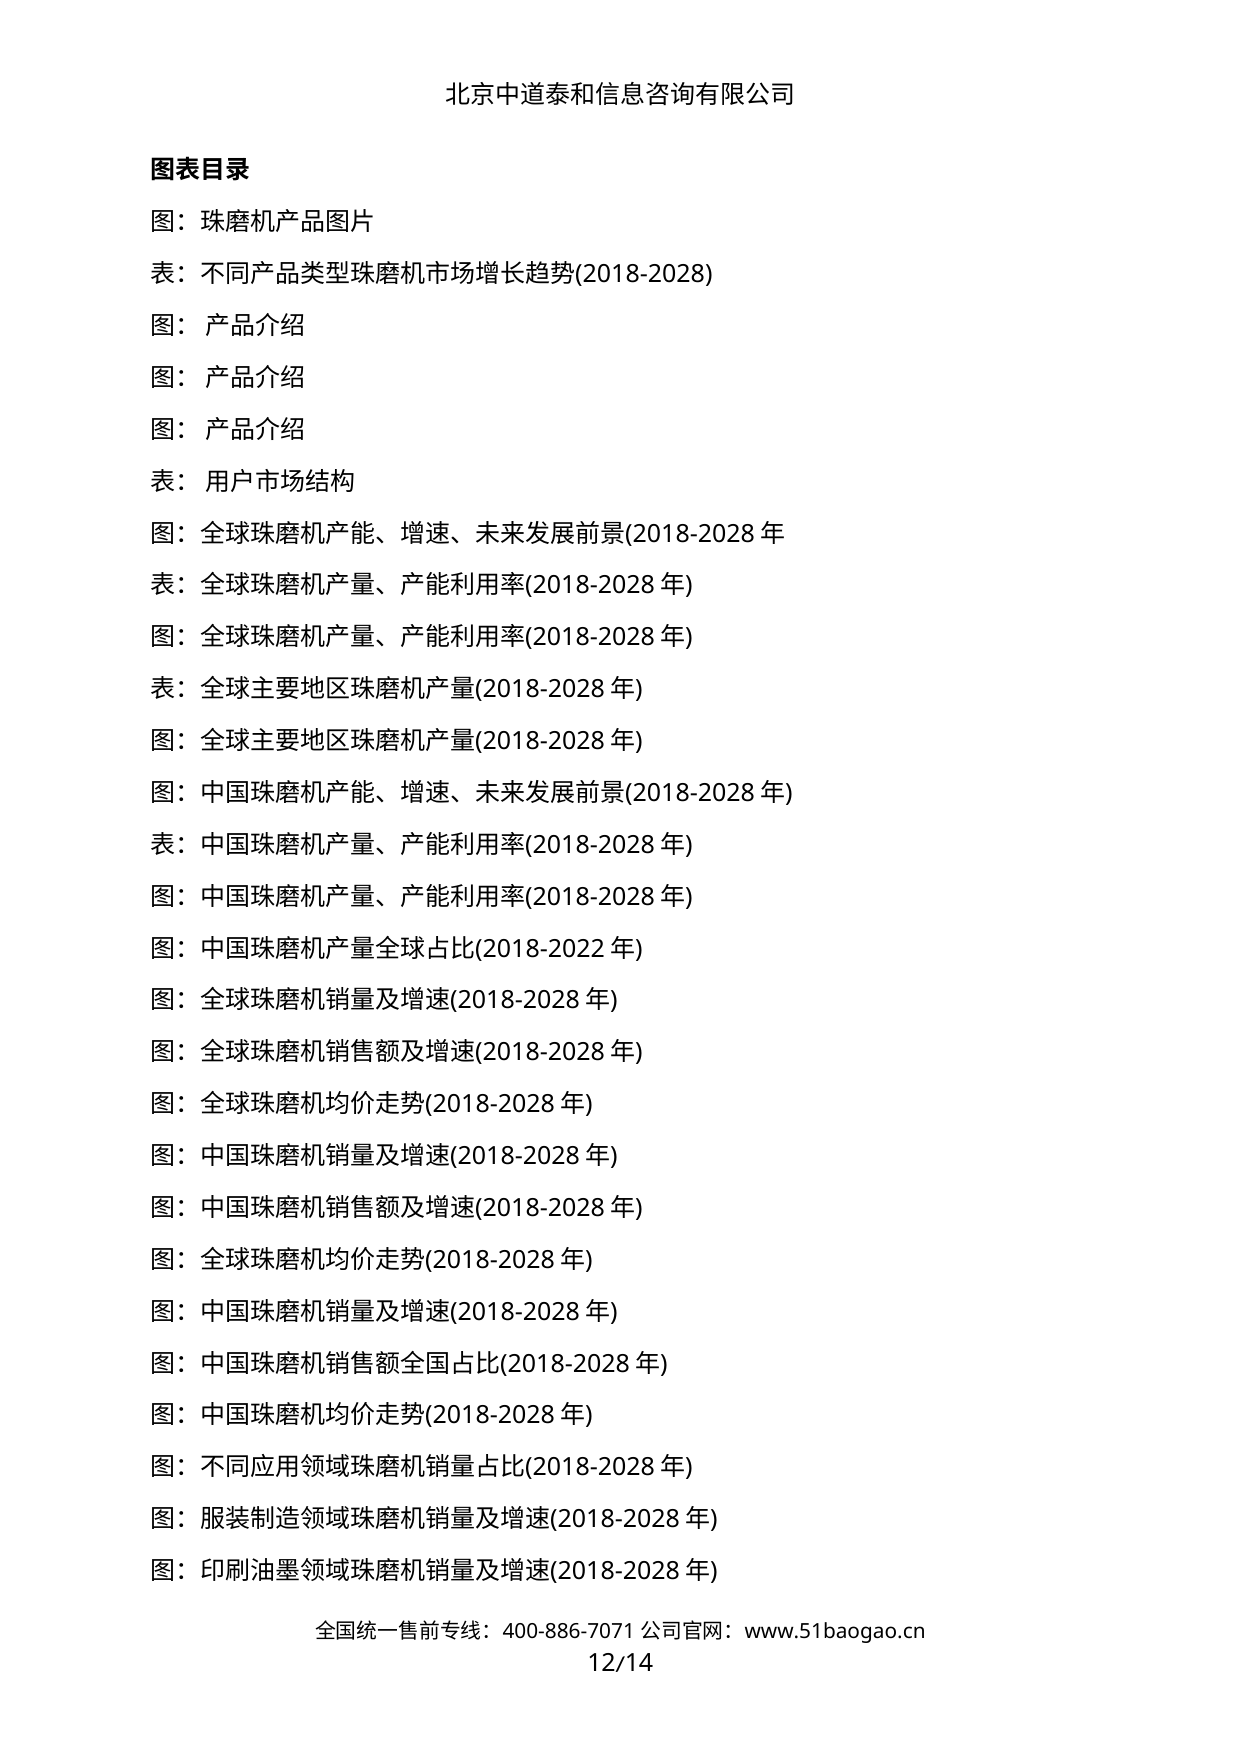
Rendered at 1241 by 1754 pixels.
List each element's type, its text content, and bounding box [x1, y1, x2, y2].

text 图：印刷油墨领域珠磨机销量及增速(2018-2028年) [150, 1551, 1090, 1587]
text 图：全球珠磨机产能、增速、未来发展前景(2018-2028年 [150, 513, 1090, 549]
text 表：不同产品类型珠磨机市场增长趋势(2018-2028) [150, 254, 1090, 290]
text 图：中国珠磨机销量及增速(2018-2028年) [150, 1291, 1090, 1327]
text 图表目录 [150, 150, 1090, 186]
text 图：中国珠磨机均价走势(2018-2028年) [150, 1395, 1090, 1431]
text 图：全球珠磨机销售额及增速(2018-2028年) [150, 1032, 1090, 1068]
text 图：全球珠磨机销量及增速(2018-2028年) [150, 980, 1090, 1016]
text 图：中国珠磨机销量及增速(2018-2028年) [150, 1136, 1090, 1172]
text 图：中国珠磨机销售额及增速(2018-2028年) [150, 1187, 1090, 1224]
text 图：全球主要地区珠磨机产量(2018-2028年) [150, 721, 1090, 757]
text 图：不同应用领域珠磨机销量占比(2018-2028年) [150, 1447, 1090, 1483]
text 图：中国珠磨机销售额全国占比(2018-2028年) [150, 1343, 1090, 1379]
text 图：珠磨机产品图片 [150, 202, 1090, 238]
text 图： 产品介绍 [150, 357, 1090, 394]
text 表： 用户市场结构 [150, 461, 1090, 497]
text 图：中国珠磨机产能、增速、未来发展前景(2018-2028年) [150, 772, 1090, 809]
text 图：全球珠磨机均价走势(2018-2028年) [150, 1239, 1090, 1276]
text 表：中国珠磨机产量、产能利用率(2018-2028年) [150, 824, 1090, 861]
text 图： 产品介绍 [150, 409, 1090, 446]
text 表：全球珠磨机产量、产能利用率(2018-2028年) [150, 565, 1090, 601]
text 图： 产品介绍 [150, 306, 1090, 342]
text 图：中国珠磨机产量全球占比(2018-2022年) [150, 928, 1090, 964]
text 图：全球珠磨机产量、产能利用率(2018-2028年) [150, 617, 1090, 653]
text 图：中国珠磨机产量、产能利用率(2018-2028年) [150, 876, 1090, 912]
text 图：全球珠磨机均价走势(2018-2028年) [150, 1084, 1090, 1120]
text 表：全球主要地区珠磨机产量(2018-2028年) [150, 669, 1090, 705]
text 图：服装制造领域珠磨机销量及增速(2018-2028年) [150, 1499, 1090, 1535]
